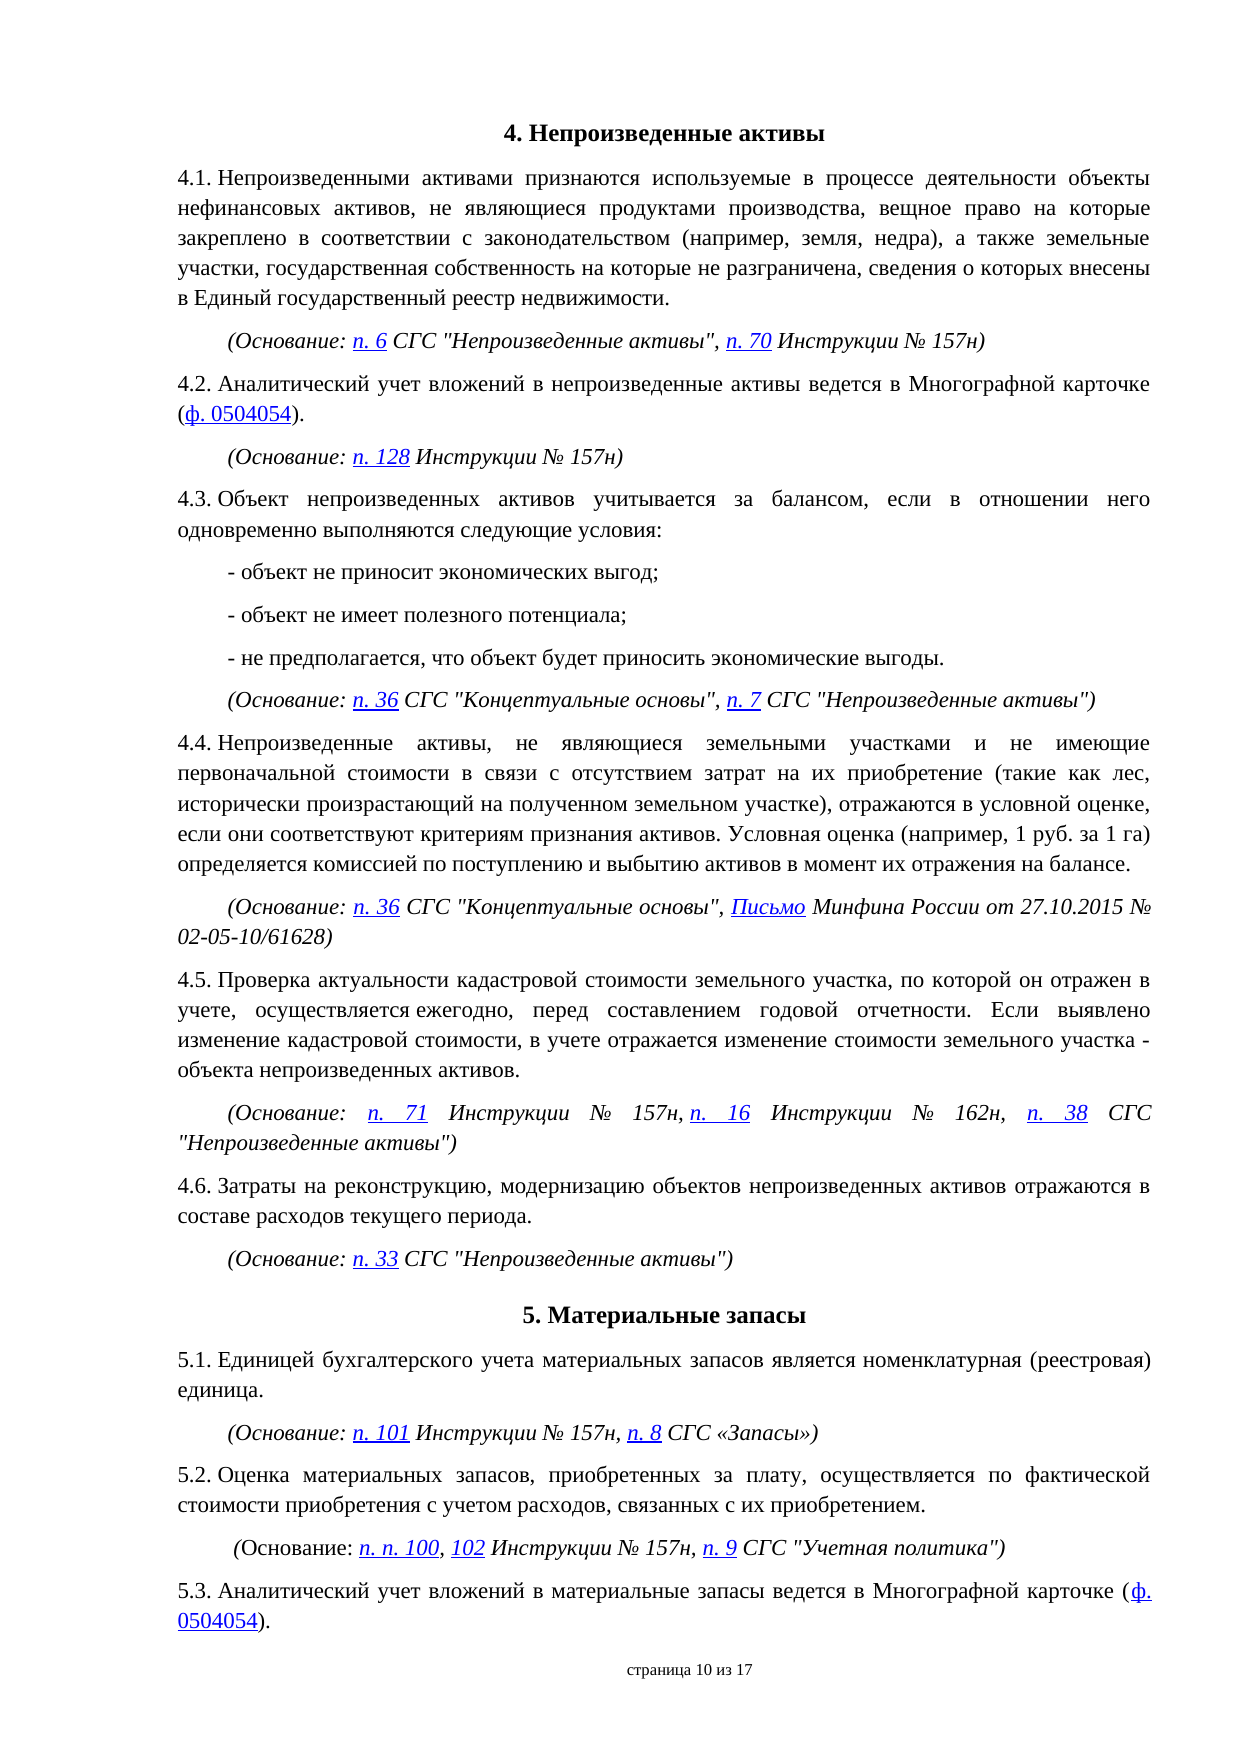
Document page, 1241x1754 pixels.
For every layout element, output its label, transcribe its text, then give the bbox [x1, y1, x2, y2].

subtitle Материальные запасы [177, 1300, 1152, 1329]
subtitle Непроизведенные активы, не являющиеся земельными участками и не имеющие первоначальной стоимости в связи с отсутствием затрат на их приобретение (такие как лес, исторически произрастающий на полученном земельном участке), отражаются в условной оценке, если они соответствуют критериям признания активов. Условная оценка (например, 1 руб. за 1 га) определяется комиссией по поступлению и выбытию активов в момент их отражения на балансе. [177, 729, 1152, 876]
text (Основание: п. 71 Инструкции № 157н, п. 16 Инструкции № 162н, п. 38 СГС "Непроизведенные активы") [177, 1099, 1152, 1156]
subtitle Единицей бухгалтерского учета материальных запасов является номенклатурная (реестровая) единица. [177, 1346, 1152, 1402]
text (Основание: п. 6 СГС "Непроизведенные активы", п. 70 Инструкции № 157н) [177, 327, 1152, 353]
subtitle Затраты на реконструкцию, модернизацию объектов непроизведенных активов отражаются в составе расходов текущего периода. [177, 1172, 1152, 1228]
subtitle Объект непроизведенных активов учитывается за балансом, если в отношении него одновременно выполняются следующие условия: [177, 486, 1152, 542]
subtitle Оценка материальных запасов, приобретенных за плату, осуществляется по фактической стоимости приобретения с учетом расходов, связанных с их приобретением. [177, 1461, 1152, 1518]
subtitle Непроизведенные активы [177, 118, 1152, 147]
subtitle Непроизведенными активами признаются используемые в процессе деятельности объекты нефинансовых активов, не являющиеся продуктами производства, вещное право на которые закреплено в соответствии с законодательством (например, земля, недра), а также земельные участки, государственная собственность на которые не разграничена, сведения о которых внесены в Единый государственный реестр недвижимости. [177, 164, 1152, 311]
subtitle Аналитический учет вложений в материальные запасы ведется в Многографной карточке (ф. 0504054). [177, 1577, 1152, 1633]
text - объект не имеет полезного потенциала; [177, 601, 1152, 627]
text (Основание: п. 36 СГС "Концептуальные основы", п. 7 СГС "Непроизведенные активы") [177, 687, 1152, 713]
text (Основание: п. 36 СГС "Концептуальные основы", Письмо Минфина России от 27.10.2015 № 02-05-10/61628) [177, 893, 1152, 949]
text - объект не приносит экономических выгод; [177, 558, 1152, 585]
text (Основание: п. 33 СГС "Непроизведенные активы") [177, 1245, 1152, 1271]
subtitle Аналитический учет вложений в непроизведенные активы ведется в Многографной карточке (ф. 0504054). [177, 370, 1152, 426]
subtitle Проверка актуальности кадастровой стоимости земельного участка, по которой он отражен в учете, осуществляется ежегодно, перед составлением годовой отчетности. Если выявлено изменение кадастровой стоимости, в учете отражается изменение стоимости земельного участка - объекта непроизведенных активов. [177, 966, 1152, 1083]
text (Основание: п. 128 Инструкции № 157н) [177, 443, 1152, 469]
text (Основание: п. п. 100, 102 Инструкции № 157н, п. 9 СГС "Учетная политика") [177, 1534, 1152, 1561]
text (Основание: п. 101 Инструкции № 157н, п. 8 СГС «Запасы») [177, 1418, 1152, 1445]
text - не предполагается, что объект будет приносить экономические выгоды. [177, 644, 1152, 670]
